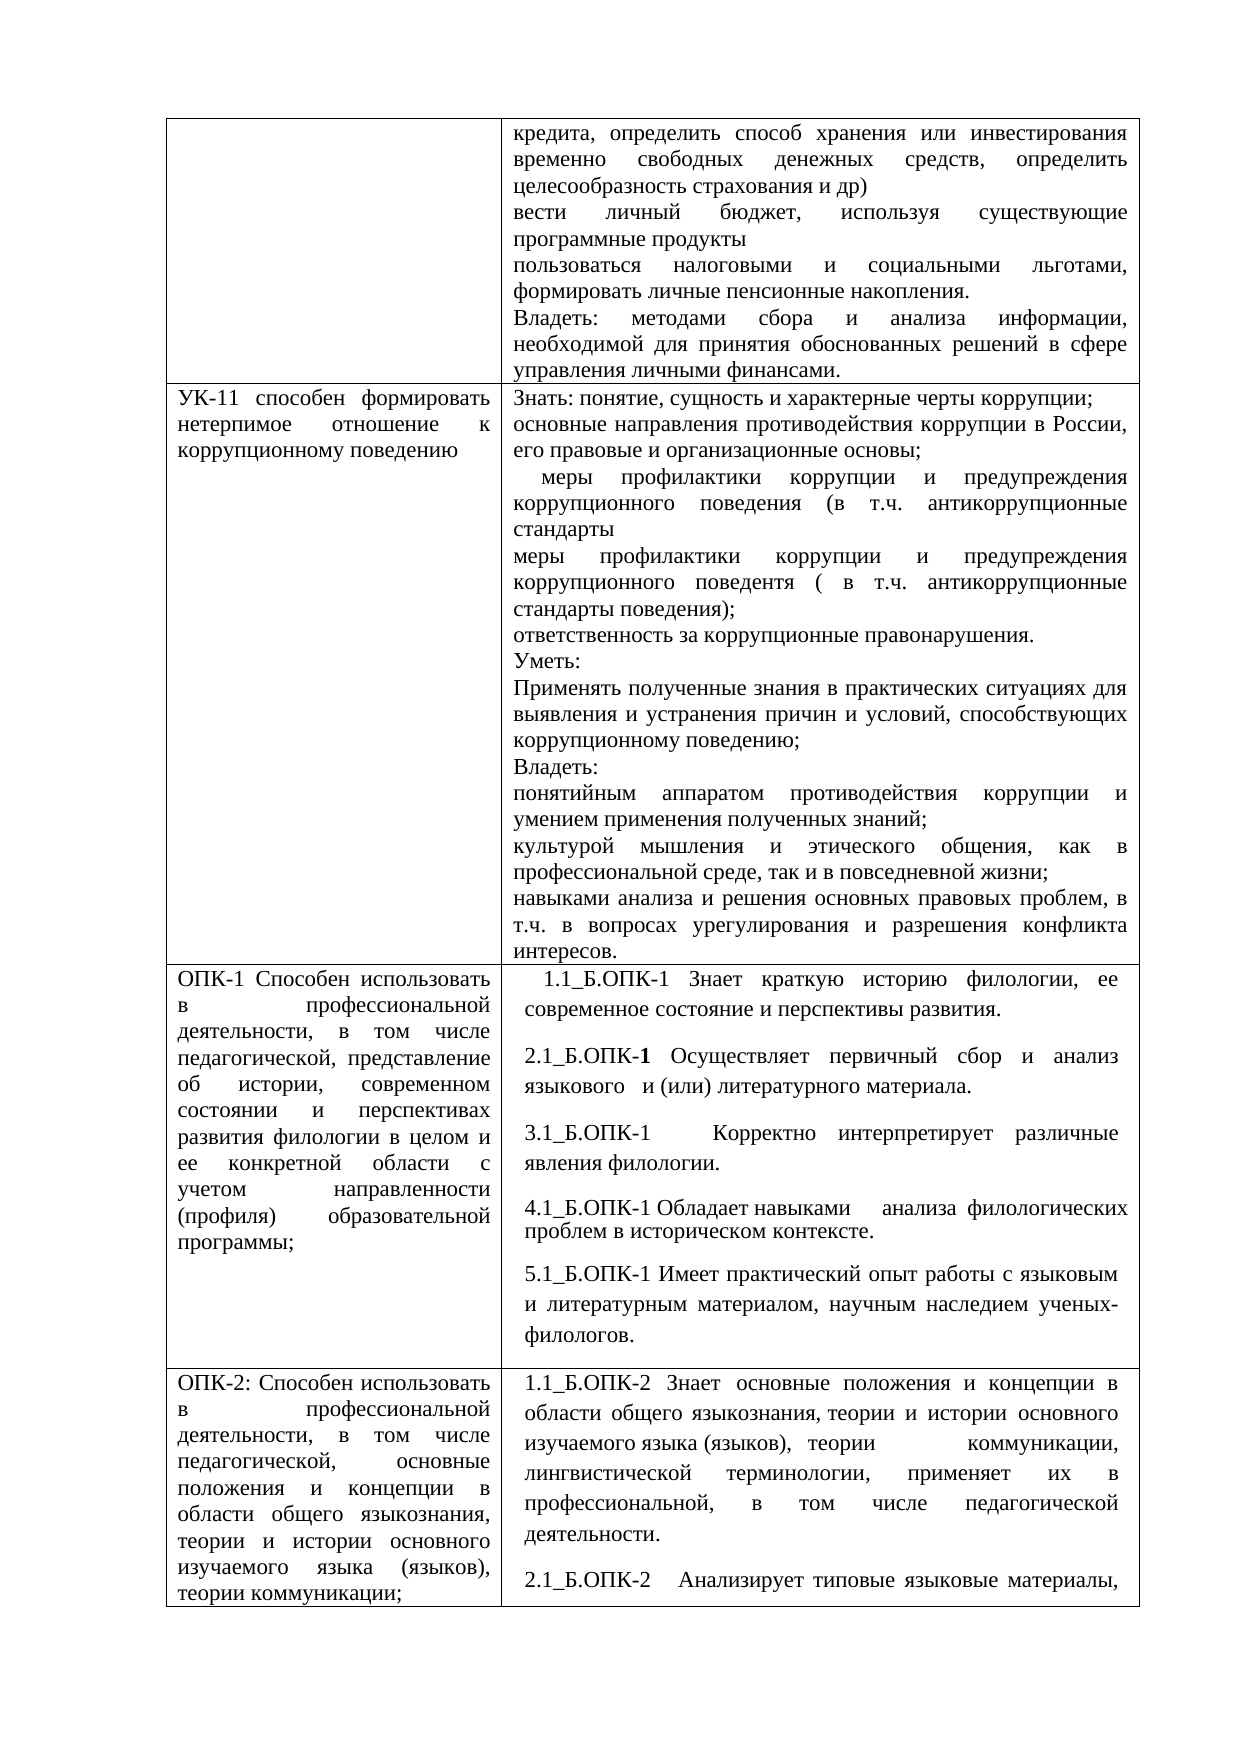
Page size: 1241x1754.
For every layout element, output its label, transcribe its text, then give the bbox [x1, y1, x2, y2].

table_cell ОПК-1 Способен использовать в профессиональной деятельности, в том числе педагогической, представление об истории, современном состоянии и перспективах развития филологии в целом и ее конкретной области с учетом направленности (профиля) образовательной программы; [167, 965, 501, 1367]
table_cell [167, 1369, 501, 1606]
table_cell Знать: понятие, сущность и характерные черты коррупции; основные направления противодействия коррупции в России, его правовые и организационные основы; меры профилактики коррупции и предупреждения коррупционного поведения (в т.ч. антикоррупционные стандарты меры профилактики коррупции и предупреждения коррупционного поведентя ( в т.ч. антикоррупционные стандарты поведения); ответственность за коррупционные правонарушения. Уметь: Применять полученные знания в практических ситуациях для выявления и устранения причин и условий, способствующих коррупционному поведению; Владеть: понятийным аппаратом противодействия коррупции и умением применения полученных знаний; культурой мышления и этического общения, как в профессиональной среде, так и в повседневной жизни; навыками анализа и решения основных правовых проблем, в т.ч. в вопросах урегулирования и разрешения конфликта интересов. [502, 384, 1139, 963]
table_cell 1.1_Б.ОПК-1 Знает краткую историю филологии, ее современное состояние и перспективы развития. 2.1_Б.ОПК-1 Осуществляет первичный сбор и анализ языкового и (или) литературного материала. 3.1_Б.ОПК-1 Корректно интерпретирует различные явления филологии. 4.1_Б.ОПК-1 Обладает навыками анализа филологических проблем в историческом контексте. 5.1_Б.ОПК-1 Имеет практический опыт работы с языковым и литературным материалом, научным наследием ученых-филологов. [502, 965, 1139, 1367]
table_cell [167, 119, 501, 383]
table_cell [502, 1369, 1139, 1606]
table_cell УК-11 способен формировать нетерпимое отношение к коррупционному поведению [167, 384, 501, 963]
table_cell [502, 119, 1139, 383]
